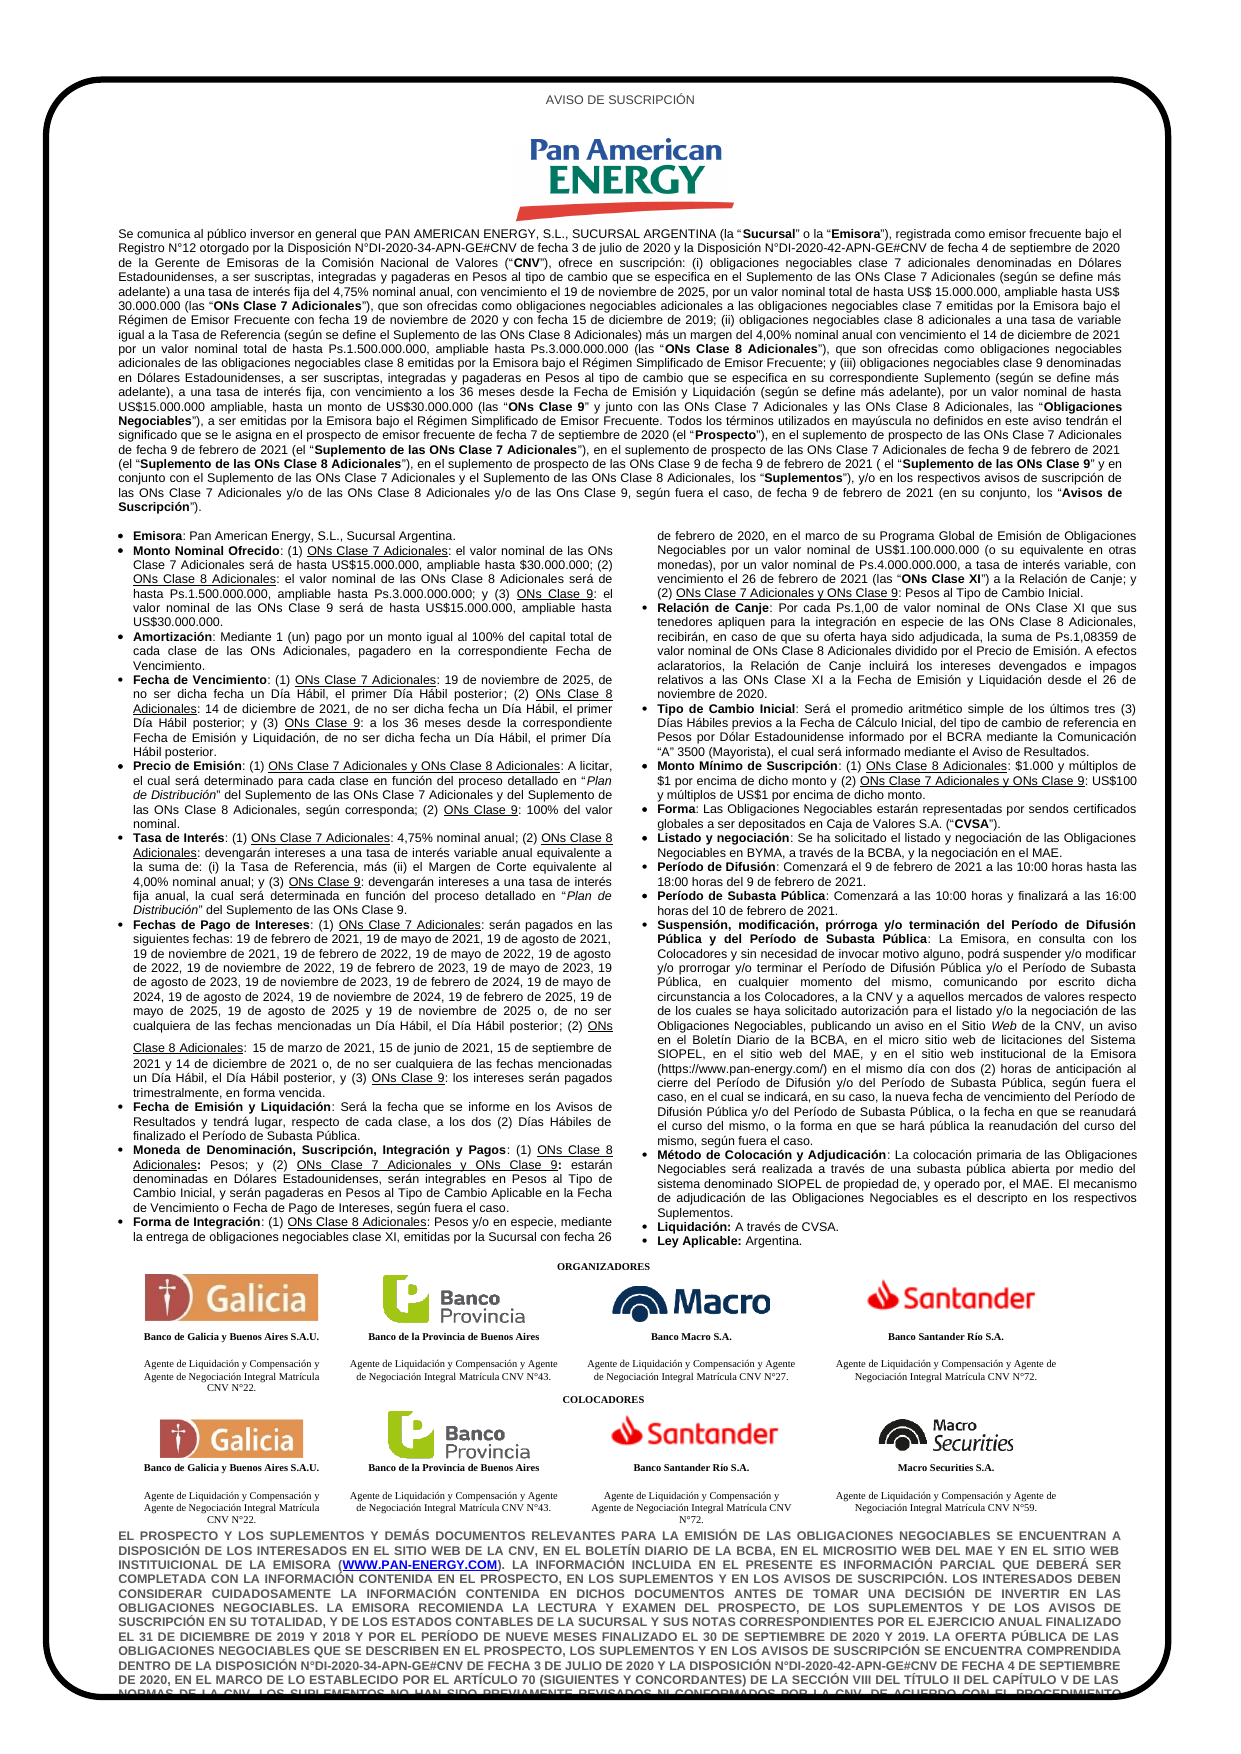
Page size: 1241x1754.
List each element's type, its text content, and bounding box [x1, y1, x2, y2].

table_cell [126, 1274, 337, 1330]
table_cell Agente de Liquidación y Compensación y Agente de Negociación Integral Matrícula CNV N°72. [571, 1490, 812, 1529]
table_cell Agente de Liquidación y Compensación y Agente de Negociación Integral Matrícula CNV N°43. [337, 1490, 571, 1529]
table_cell Agente de Liquidación y Compensación y Agente de Negociación Integral Matrícula CNV N°72. [812, 1358, 1080, 1394]
list Método de Colocación y Adjudicación: La colocación primaria de las Obligaciones Negociables será realizada a través de una subasta pública abierta por medio del sistema denominado SIOPEL de propiedad de, y operado por, el MAE. El mecanismo de adjudicación de las Obligaciones Negociables es el descripto en los respectivos Suplementos. [642, 1148, 1137, 1219]
table_cell [571, 1274, 812, 1330]
list Liquidación: A través de CVSA. [642, 1219, 1137, 1234]
table_cell Banco de Galicia y Buenos Aires S.A.U. [126, 1462, 337, 1490]
picture [360, 1274, 545, 1328]
list Monto Nominal Ofrecido: (1) ONs Clase 7 Adicionales: el valor nominal de las ONs Clase 7 Adicionales será de hasta US$15.000.000, ampliable hasta $30.000.000; (2) ONs Clase 8 Adicionales: el valor nominal de las ONs Clase 8 Adicionales será de hasta Ps.1.500.000.000, ampliable hasta Ps.3.000.000.000; y (3) ONs Clase 9: el valor nominal de las ONs Clase 9 será de hasta US$15.000.000, ampliable hasta US$30.000.000. [118, 543, 613, 629]
list Forma de Integración: (1) ONs Clase 8 Adicionales: Pesos y/o en especie, mediante la entrega de obligaciones negociables clase XI, emitidas por la Sucursal con fecha 26 de febrero de 2020, en el marco de su Programa Global de Emisión de Obligaciones Negociables por un valor nominal de US$1.100.000.000 (o su equivalente en otras monedas), por un valor nominal de Ps.4.000.000.000, a tasa de interés variable, con vencimiento el 26 de febrero de 2021 (las “ONs Clase XI”) a la Relación de Canje; y (2) ONs Clase 7 Adicionales y ONs Clase 9: Pesos al Tipo de Cambio Inicial. [642, 529, 1137, 601]
table_cell Macro Securities S.A. [812, 1462, 1080, 1490]
list Tasa de Interés: (1) ONs Clase 7 Adicionales: 4,75% nominal anual; (2) ONs Clase 8 Adicionales: devengarán intereses a una tasa de interés variable anual equivalente a la suma de: (i) la Tasa de Referencia, más (ii) el Margen de Corte equivalente al 4,00% nominal anual; y (3) ONs Clase 9: devengarán intereses a una tasa de interés fija anual, la cual será determinada en función del proceso detallado en “Plan de Distribución” del Suplemento de las ONs Clase 9. [118, 831, 613, 917]
picture [365, 1407, 542, 1461]
table_cell Agente de Liquidación y Compensación y Agente de Negociación Integral Matrícula CNV N°22. [126, 1358, 337, 1394]
title AVISO DE SUSCRIPCIÓN [118, 92, 1122, 107]
list Amortización: Mediante 1 (un) pago por un monto igual al 100% del capital total de cada clase de las ONs Adicionales, pagadero en la correspondiente Fecha de Vencimiento. [118, 629, 613, 673]
table_cell Agente de Liquidación y Compensación y Agente de Negociación Integral Matrícula CNV N°22. [126, 1490, 337, 1529]
list Relación de Canje: Por cada Ps.1,00 de valor nominal de ONs Clase XI que sus tenedores apliquen para la integración en especie de las ONs Clase 8 Adicionales, recibirán, en caso de que su oferta haya sido adjudicada, la suma de Ps.1,08359 de valor nominal de ONs Clase 8 Adicionales dividido por el Precio de Emisión. A efectos aclaratorios, la Relación de Canje incluirá los intereses devengados e impagos relativos a las ONs Clase XI a la Fecha de Emisión y Liquidación desde el 26 de noviembre de 2020. [642, 601, 1137, 701]
list Emisora: Pan American Energy, S.L., Sucursal Argentina. [118, 529, 613, 543]
list Fecha de Emisión y Liquidación: Será la fecha que se informe en los Avisos de Resultados y tendrá lugar, respecto de cada clase, a los dos (2) Días Hábiles de finalizado el Período de Subasta Pública. [118, 1100, 613, 1143]
picture [878, 1419, 1014, 1451]
table_cell Banco Macro S.A. [571, 1330, 812, 1358]
table_cell [812, 1274, 1080, 1330]
picture [159, 1419, 304, 1458]
table_cell [812, 1408, 1080, 1462]
list Ley Aplicable: Argentina. [642, 1234, 1137, 1248]
list Suspensión, modificación, prórroga y/o terminación del Período de Difusión Pública y del Período de Subasta Pública: La Emisora, en consulta con los Colocadores y sin necesidad de invocar motivo alguno, podrá suspender y/o modificar y/o prorrogar y/o terminar el Período de Difusión Pública y/o el Período de Subasta Pública, en cualquier momento del mismo, comunicando por escrito dicha circunstancia a los Colocadores, a la CNV y a aquellos mercados de valores respecto de los cuales se haya solicitado autorización para el listado y/o la negociación de las Obligaciones Negociables, publicando un aviso en el Sitio Web de la CNV, un aviso en el Boletín Diario de la BCBA, en el micro sitio web de licitaciones del Sistema SIOPEL, en el sitio web del MAE, y en el sitio web institucional de la Emisora (https://www.pan-energy.com/) en el mismo día con dos (2) horas de anticipación al cierre del Período de Difusión y/o del Período de Subasta Pública, según fuera el caso, en el cual se indicará, en su caso, la nueva fecha de vencimiento del Período de Difusión Pública y/o del Período de Subasta Pública, o la fecha en que se reanudará el curso del mismo, o la forma en que se hará pública la reanudación del curso del mismo, según fuera el caso. [642, 917, 1137, 1148]
list Precio de Emisión: (1) ONs Clase 7 Adicionales y ONs Clase 8 Adicionales: A licitar, el cual será determinado para cada clase en función del proceso detallado en “Plan de Distribución” del Suplemento de las ONs Clase 7 Adicionales y del Suplemento de las ONs Clase 8 Adicionales, según corresponda; (2) ONs Clase 9: 100% del valor nominal. [118, 759, 613, 831]
table_cell [571, 1408, 812, 1462]
table_cell Banco de la Provincia de Buenos Aires [337, 1330, 571, 1358]
table_cell Banco de la Provincia de Buenos Aires [337, 1462, 571, 1490]
list Monto Mínimo de Suscripción: (1) ONs Clase 8 Adicionales: $1.000 y múltiplos de $1 por encima de dicho monto y (2) ONs Clase 7 Adicionales y ONs Clase 9: US$100 y múltiplos de US$1 por encima de dicho monto. [642, 759, 1137, 802]
list Tipo de Cambio Inicial: Será el promedio aritmético simple de los últimos tres (3) Días Hábiles previos a la Fecha de Cálculo Inicial, del tipo de cambio de referencia en Pesos por Dólar Estadounidense informado por el BCRA mediante la Comunicación “A” 3500 (Mayorista), el cual será informado mediante el Aviso de Resultados. [642, 701, 1137, 759]
list Listado y negociación: Se ha solicitado el listado y negociación de las Obligaciones Negociables en BYMA, a través de la BCBA, y la negociación en el MAE. [642, 831, 1137, 860]
table_cell COLOCADORES [126, 1394, 1080, 1408]
picture [144, 1274, 319, 1321]
list Período de Difusión: Comenzará el 9 de febrero de 2021 a las 10:00 horas hasta las 18:00 horas del 9 de febrero de 2021. [642, 860, 1137, 889]
table_cell Banco Santander Río S.A. [812, 1330, 1080, 1358]
table_cell [126, 1408, 337, 1462]
list Período de Subasta Pública: Comenzará a las 10:00 horas y finalizará a las 16:00 horas del 10 de febrero de 2021. [642, 889, 1137, 917]
text Se comunica al público inversor en general que PAN AMERICAN ENERGY, S.L., SUCURSAL ARGENTINA (la “Sucursal” o la “Emisora”), registrada como emisor frecuente bajo el Registro N°12 otorgado por la Disposición N°DI-2020-34-APN-GE#CNV de fecha 3 de julio de 2020 y la Disposición N°DI-2020-42-APN-GE#CNV de fecha 4 de septiembre de 2020 de la Gerente de Emisoras de la Comisión Nacional de Valores (“CNV”), ofrece en suscripción: (i) obligaciones negociables clase 7 adicionales denominadas en Dólares Estadounidenses, a ser suscriptas, integradas y pagaderas en Pesos al tipo de cambio que se especifica en el Suplemento de las ONs Clase 7 Adicionales (según se define más adelante) a una tasa de interés fija del 4,75% nominal anual, con vencimiento el 19 de noviembre de 2025, por un valor nominal total de hasta US$ 15.000.000, ampliable hasta US$ 30.000.000 (las “ONs Clase 7 Adicionales”), que son ofrecidas como obligaciones negociables adicionales a las obligaciones negociables clase 7 emitidas por la Emisora bajo el Régimen de Emisor Frecuente con fecha 19 de noviembre de 2020 y con fecha 15 de diciembre de 2019; (ii) obligaciones negociables clase 8 adicionales a una tasa de variable igual a la Tasa de Referencia (según se define el Suplemento de las ONs Clase 8 Adicionales) más un margen del 4,00% nominal anual con vencimiento el 14 de diciembre de 2021 por un valor nominal total de hasta Ps.1.500.000.000, ampliable hasta Ps.3.000.000.000 (las “ONs Clase 8 Adicionales”), que son ofrecidas como obligaciones negociables adicionales de las obligaciones negociables clase 8 emitidas por la Emisora bajo el Régimen Simplificado de Emisor Frecuente; y (iii) obligaciones negociables clase 9 denominadas en Dólares Estadounidenses, a ser suscriptas, integradas y pagaderas en Pesos al tipo de cambio que se especifica en su correspondiente Suplemento (según se define más adelante), a una tasa de interés fija, con vencimiento a los 36 meses desde la Fecha de Emisión y Liquidación (según se define más adelante), por un valor nominal de hasta US$15.000.000 ampliable, hasta un monto de US$30.000.000 (las “ONs Clase 9” y junto con las ONs Clase 7 Adicionales y las ONs Clase 8 Adicionales, las “Obligaciones Negociables”), a ser emitidas por la Emisora bajo el Régimen Simplificado de Emisor Frecuente. Todos los términos utilizados en mayúscula no definidos en este aviso tendrán el significado que se le asigna en el prospecto de emisor frecuente de fecha 7 de septiembre de 2020 (el “Prospecto”), en el suplemento de prospecto de las ONs Clase 7 Adicionales de fecha 9 de febrero de 2021 (el “Suplemento de las ONs Clase 7 Adicionales”), en el suplemento de prospecto de las ONs Clase 7 Adicionales de fecha 9 de febrero de 2021 (el “Suplemento de las ONs Clase 8 Adicionales”), en el suplemento de prospecto de las ONs Clase 9 de fecha 9 de febrero de 2021 ( el “Suplemento de las ONs Clase 9” y en conjunto con el Suplemento de las ONs Clase 7 Adicionales y el Suplemento de las ONs Clase 8 Adicionales, los “Suplementos”), y/o en los respectivos avisos de suscripción de las ONs Clase 7 Adicionales y/o de las ONs Clase 8 Adicionales y/o de las Ons Clase 9, según fuera el caso, de fecha 9 de febrero de 2021 (en su conjunto, los “Avisos de Suscripción”). [118, 135, 1122, 514]
table_cell [337, 1274, 571, 1330]
table_cell Banco Santander Río S.A. [571, 1462, 812, 1490]
list Forma: Las Obligaciones Negociables estarán representadas por sendos certificados globales a ser depositados en Caja de Valores S.A. (“CVSA”). [642, 802, 1137, 831]
list Moneda de Denominación, Suscripción, Integración y Pagos: (1) ONs Clase 8 Adicionales: Pesos; y (2) ONs Clase 7 Adicionales y ONs Clase 9: estarán denominadas en Dólares Estadounidenses, serán integrables en Pesos al Tipo de Cambio Inicial, y serán pagaderas en Pesos al Tipo de Cambio Aplicable en la Fecha de Vencimiento o Fecha de Pago de Intereses, según fuera el caso. [118, 1143, 613, 1215]
list Fecha de Vencimiento: (1) ONs Clase 7 Adicionales: 19 de noviembre de 2025, de no ser dicha fecha un Día Hábil, el primer Día Hábil posterior; (2) ONs Clase 8 Adicionales: 14 de diciembre de 2021, de no ser dicha fecha un Día Hábil, el primer Día Hábil posterior; y (3) ONs Clase 9: a los 36 meses desde la correspondiente Fecha de Emisión y Liquidación, de no ser dicha fecha un Día Hábil, el primer Día Hábil posterior. [118, 673, 613, 759]
table_cell [337, 1408, 571, 1462]
table_header ORGANIZADORES [126, 1261, 1080, 1274]
table_cell Agente de Liquidación y Compensación y Agente de Negociación Integral Matrícula CNV N°43. [337, 1358, 571, 1394]
table_cell Banco de Galicia y Buenos Aires S.A.U. [126, 1330, 337, 1358]
table_cell Agente de Liquidación y Compensación y Agente de Negociación Integral Matrícula CNV N°59. [812, 1490, 1080, 1529]
list Fechas de Pago de Intereses: (1) ONs Clase 7 Adicionales: serán pagados en las siguientes fechas: 19 de febrero de 2021, 19 de mayo de 2021, 19 de agosto de 2021, 19 de noviembre de 2021, 19 de febrero de 2022, 19 de mayo de 2022, 19 de agosto de 2022, 19 de noviembre de 2022, 19 de febrero de 2023, 19 de mayo de 2023, 19 de agosto de 2023, 19 de noviembre de 2023, 19 de febrero de 2024, 19 de mayo de 2024, 19 de agosto de 2024, 19 de noviembre de 2024, 19 de febrero de 2025, 19 de mayo de 2025, 19 de agosto de 2025 y 19 de noviembre de 2025 o, de no ser cualquiera de las fechas mencionadas un Día Hábil, el Día Hábil posterior; (2) ONs Clase 8 Adicionales: 15 de marzo de 2021, 15 de junio de 2021, 15 de septiembre de 2021 y 14 de diciembre de 2021 o, de no ser cualquiera de las fechas mencionadas un Día Hábil, el Día Hábil posterior, y (3) ONs Clase 9: los intereses serán pagados trimestralmente, en forma vencida. [118, 917, 613, 1100]
picture [612, 1286, 770, 1322]
table_cell Agente de Liquidación y Compensación y Agente de Negociación Integral Matrícula CNV N°27. [571, 1358, 812, 1394]
